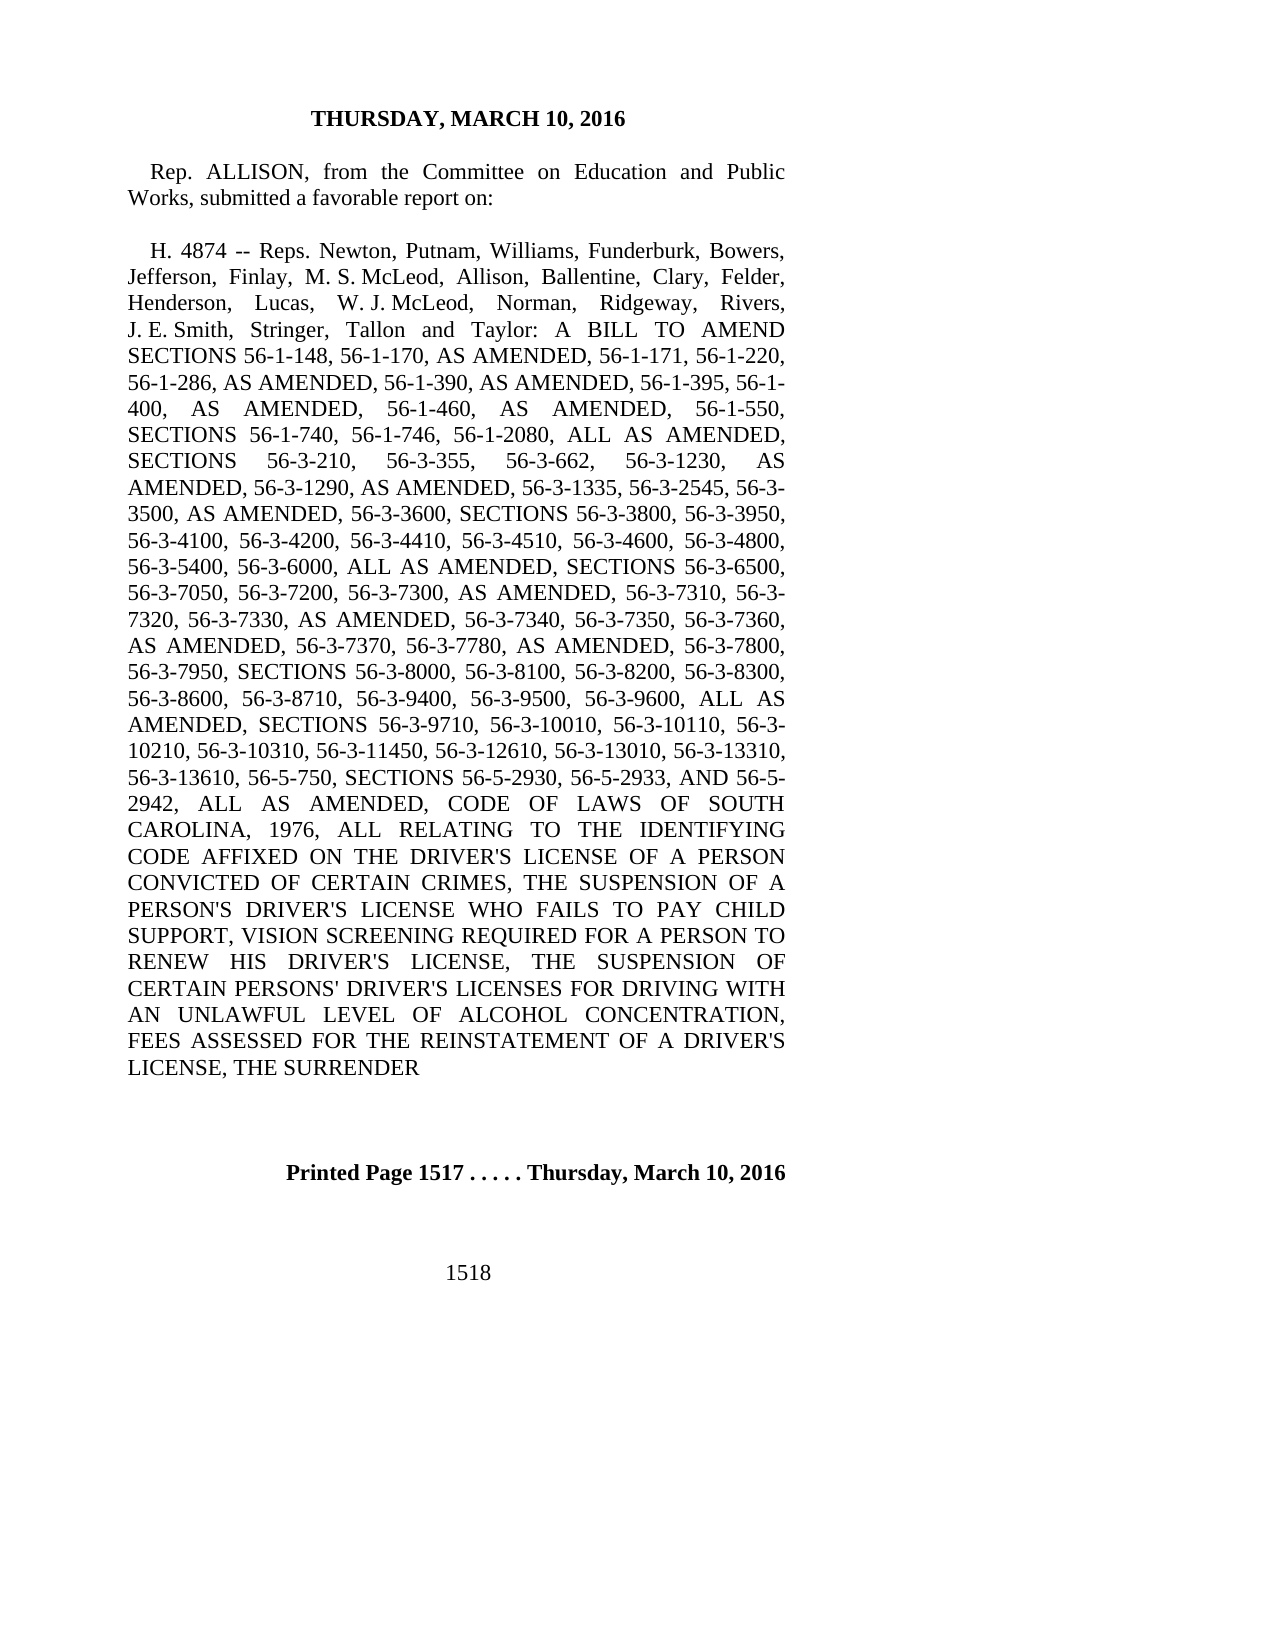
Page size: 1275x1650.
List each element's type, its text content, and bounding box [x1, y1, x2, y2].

text Printed Page 1517 . . . . . Thursday, March 10, 2016 [127, 1159, 786, 1186]
text Rep. ALLISON, from the Committee on Education and Public Works, submitted a favorable report on: [127, 158, 786, 210]
text H. 4874 -- Reps. Newton, Putnam, Williams, Funderburk, Bowers, Jefferson, Finlay, M. S. McLeod, Allison, Ballentine, Clary, Felder, Henderson, Lucas, W. J. McLeod, Norman, Ridgeway, Rivers, J. E. Smith, Stringer, Tallon and Taylor: A BILL TO AMEND SECTIONS 56-1-148, 56-1-170, AS AMENDED, 56-1-171, 56-1-220, 56-1-286, AS AMENDED, 56-1-390, AS AMENDED, 56-1-395, 56-1-400, AS AMENDED, 56-1-460, AS AMENDED, 56-1-550, SECTIONS 56-1-740, 56-1-746, 56-1-2080, ALL AS AMENDED, SECTIONS 56-3-210, 56-3-355, 56-3-662, 56-3-1230, AS AMENDED, 56-3-1290, AS AMENDED, 56-3-1335, 56-3-2545, 56-3-3500, AS AMENDED, 56-3-3600, SECTIONS 56-3-3800, 56-3-3950, 56-3-4100, 56-3-4200, 56-3-4410, 56-3-4510, 56-3-4600, 56-3-4800, 56-3-5400, 56-3-6000, ALL AS AMENDED, SECTIONS 56-3-6500, 56-3-7050, 56-3-7200, 56-3-7300, AS AMENDED, 56-3-7310, 56-3-7320, 56-3-7330, AS AMENDED, 56-3-7340, 56-3-7350, 56-3-7360, AS AMENDED, 56-3-7370, 56-3-7780, AS AMENDED, 56-3-7800, 56-3-7950, SECTIONS 56-3-8000, 56-3-8100, 56-3-8200, 56-3-8300, 56-3-8600, 56-3-8710, 56-3-9400, 56-3-9500, 56-3-9600, ALL AS AMENDED, SECTIONS 56-3-9710, 56-3-10010, 56-3-10110, 56-3-10210, 56-3-10310, 56-3-11450, 56-3-12610, 56-3-13010, 56-3-13310, 56-3-13610, 56-5-750, SECTIONS 56-5-2930, 56-5-2933, AND 56-5-2942, ALL AS AMENDED, CODE OF LAWS OF SOUTH CAROLINA, 1976, ALL RELATING TO THE IDENTIFYING CODE AFFIXED ON THE DRIVER'S LICENSE OF A PERSON CONVICTED OF CERTAIN CRIMES, THE SUSPENSION OF A PERSON'S DRIVER'S LICENSE WHO FAILS TO PAY CHILD SUPPORT, VISION SCREENING REQUIRED FOR A PERSON TO RENEW HIS DRIVER'S LICENSE, THE SUSPENSION OF CERTAIN PERSONS' DRIVER'S LICENSES FOR DRIVING WITH AN UNLAWFUL LEVEL OF ALCOHOL CONCENTRATION, FEES ASSESSED FOR THE REINSTATEMENT OF A DRIVER'S LICENSE, THE SURRENDER [127, 237, 786, 1080]
